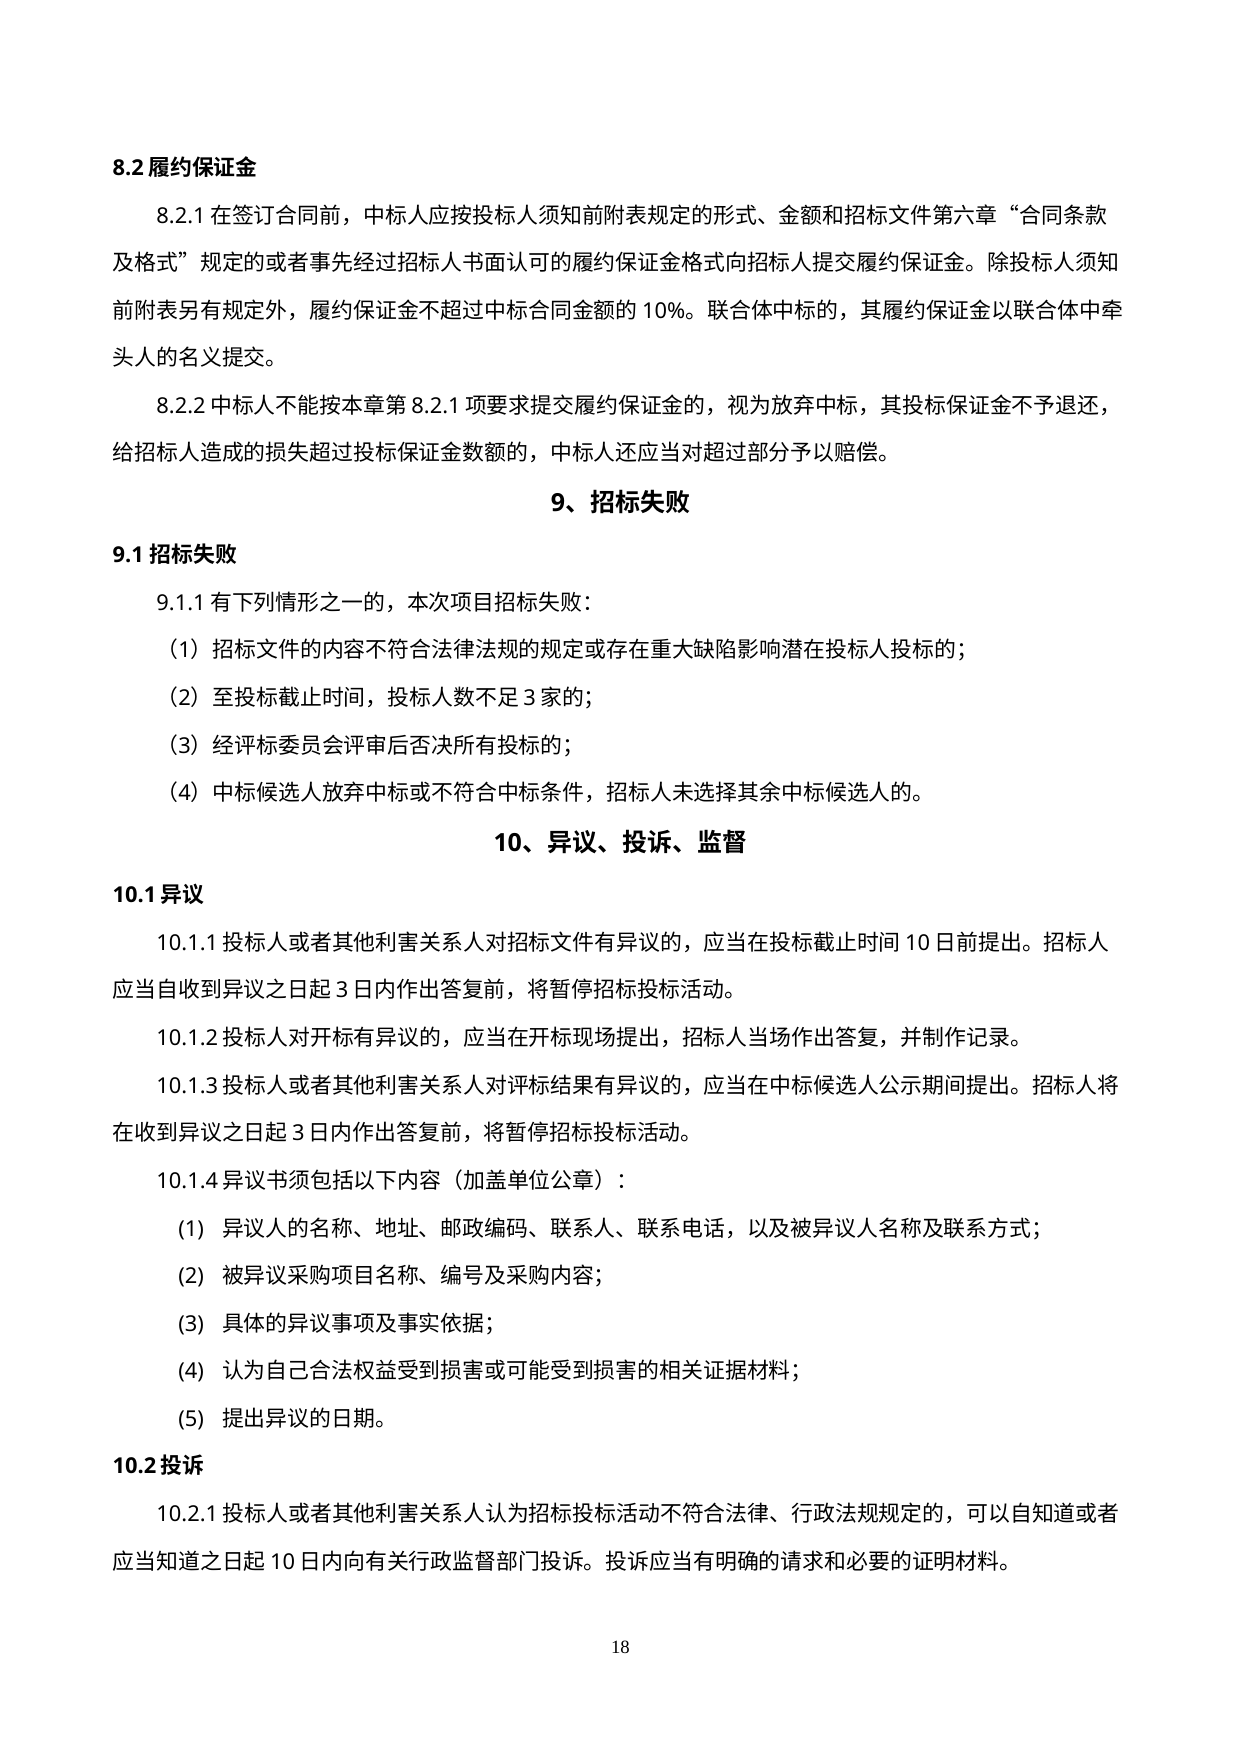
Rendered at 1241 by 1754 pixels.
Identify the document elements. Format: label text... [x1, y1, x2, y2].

list 被异议采购项目名称、编号及采购内容； [178, 1258, 1128, 1290]
text （2）至投标截止时间，投标人数不足3家的； [112, 680, 1128, 712]
text 10.1.3投标人或者其他利害关系人对评标结果有异议的，应当在中标候选人公示期间提出。招标人将在收到异议之日起3日内作出答复前，将暂停招标投标活动。 [112, 1068, 1128, 1147]
text 10、异议、投诉、监督 [112, 823, 1128, 859]
text 9.1.1有下列情形之一的，本次项目招标失败： [112, 585, 1128, 617]
text 9、招标失败 [112, 483, 1128, 519]
list 提出异议的日期。 [178, 1401, 1128, 1433]
text 10.1.4异议书须包括以下内容（加盖单位公章）： [112, 1163, 1128, 1195]
text 10.1异议 [112, 877, 1128, 909]
list 认为自己合法权益受到损害或可能受到损害的相关证据材料； [178, 1353, 1128, 1385]
text 10.1.2投标人对开标有异议的，应当在开标现场提出，招标人当场作出答复，并制作记录。 [112, 1020, 1128, 1052]
text （1）招标文件的内容不符合法律法规的规定或存在重大缺陷影响潜在投标人投标的； [112, 632, 1128, 664]
text 10.1.1投标人或者其他利害关系人对招标文件有异议的，应当在投标截止时间10日前提出。招标人应当自收到异议之日起3日内作出答复前，将暂停招标投标活动。 [112, 925, 1128, 1004]
list 具体的异议事项及事实依据； [178, 1306, 1128, 1337]
text 8.2.2中标人不能按本章第8.2.1项要求提交履约保证金的，视为放弃中标，其投标保证金不予退还，给招标人造成的损失超过投标保证金数额的，中标人还应当对超过部分予以赔偿。 [112, 388, 1128, 467]
text 10.2投诉 [112, 1448, 1128, 1480]
text （3）经评标委员会评审后否决所有投标的； [112, 728, 1128, 759]
text 10.2.1投标人或者其他利害关系人认为招标投标活动不符合法律、行政法规规定的，可以自知道或者应当知道之日起10日内向有关行政监督部门投诉。投诉应当有明确的请求和必要的证明材料。 [112, 1496, 1128, 1576]
text 8.2.1在签订合同前，中标人应按投标人须知前附表规定的形式、金额和招标文件第六章“合同条款及格式”规定的或者事先经过招标人书面认可的履约保证金格式向招标人提交履约保证金。除投标人须知前附表另有规定外，履约保证金不超过中标合同金额的10%。联合体中标的，其履约保证金以联合体中牵头人的名义提交。 [112, 198, 1128, 372]
text （4）中标候选人放弃中标或不符合中标条件，招标人未选择其余中标候选人的。 [112, 775, 1128, 807]
list 异议人的名称、地址、邮政编码、联系人、联系电话，以及被异议人名称及联系方式； [178, 1211, 1128, 1242]
text 9.1 招标失败 [112, 537, 1128, 569]
text 8.2履约保证金 [112, 150, 1128, 182]
